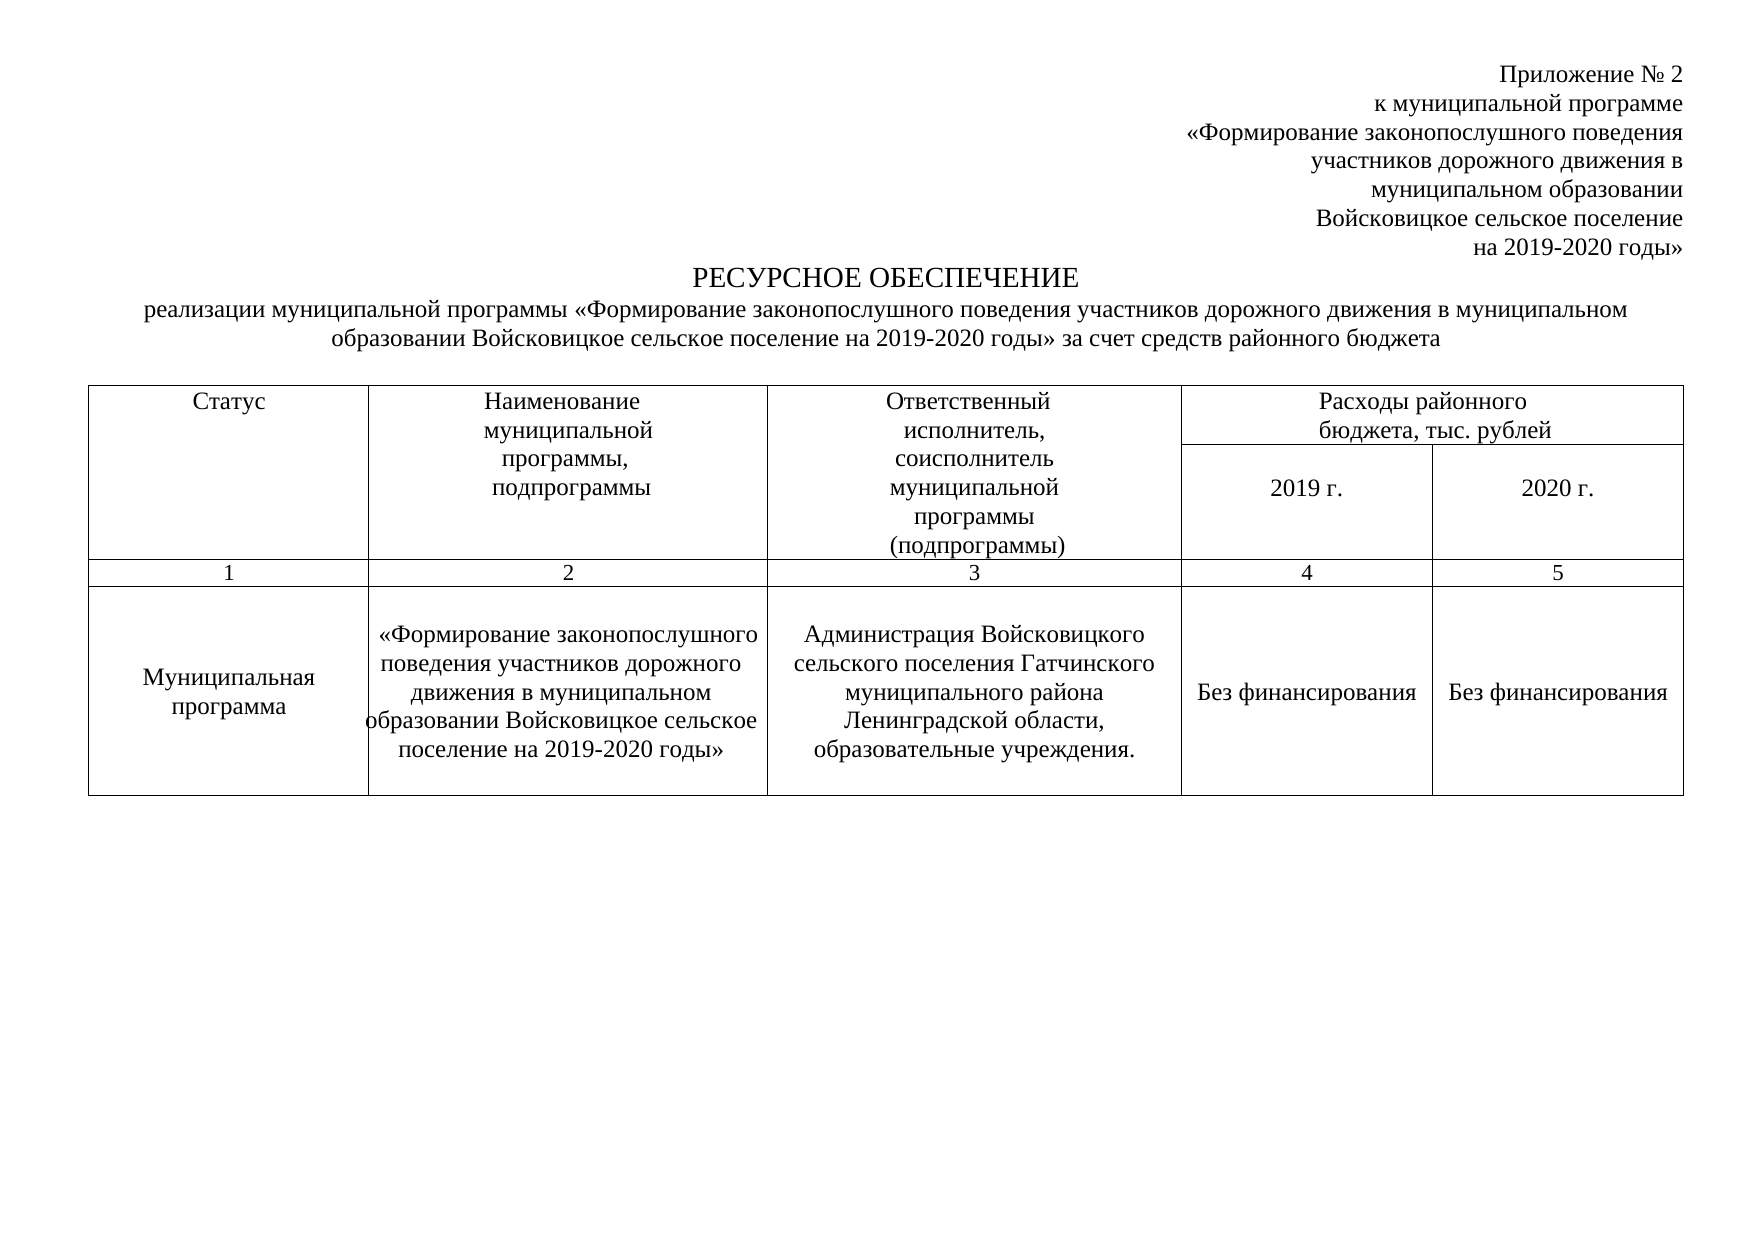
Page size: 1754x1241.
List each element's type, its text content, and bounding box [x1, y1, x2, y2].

table_cell Без финансирования [1433, 587, 1683, 795]
text Приложение № 2 [74, 59, 1683, 88]
table_cell 2020 г. [1433, 445, 1683, 558]
table_cell 5 [1433, 560, 1683, 586]
table_cell 4 [1182, 560, 1432, 586]
text участников дорожного движения в [74, 145, 1683, 174]
table_cell Без финансирования [1182, 587, 1432, 795]
table_cell 2019 г. [1182, 445, 1432, 558]
table_cell Муниципальная программа [89, 587, 368, 795]
text реализации муниципальной программы «Формирование законопослушного поведения участников дорожного движения в муниципальном образовании Войсковицкое сельское поселение на 2019-2020 годы» за счет средств районного бюджета [89, 294, 1683, 351]
table_cell «Формирование законопослушного поведения участников дорожного движения в муниципальном образовании Войсковицкое сельское поселение на 2019-2020 годы» [369, 587, 767, 795]
table_header Ответственный исполнитель, соисполнитель муниципальной программы (подпрограммы) [768, 386, 1181, 558]
table_header Статус [89, 386, 368, 558]
table_cell 1 [89, 560, 368, 586]
text Войсковицкое сельское поселение [74, 203, 1683, 232]
text к муниципальной программе [74, 88, 1683, 117]
table_cell 2 [369, 560, 767, 586]
text муниципальном образовании [74, 174, 1683, 203]
text на 2019-2020 годы» [74, 232, 1683, 260]
table_cell 3 [768, 560, 1181, 586]
text «Формирование законопослушного поведения [74, 117, 1683, 145]
table_header Наименование муниципальной программы, подпрограммы [369, 386, 767, 558]
table_header Расходы районного бюджета, тыс. рублей [1182, 386, 1683, 443]
text РЕСУРСНОЕ ОБЕСПЕЧЕНИЕ [89, 260, 1683, 294]
table_cell Администрация Войсковицкого сельского поселения Гатчинского муниципального района Ленинградской области, образовательные учреждения. [768, 587, 1181, 795]
